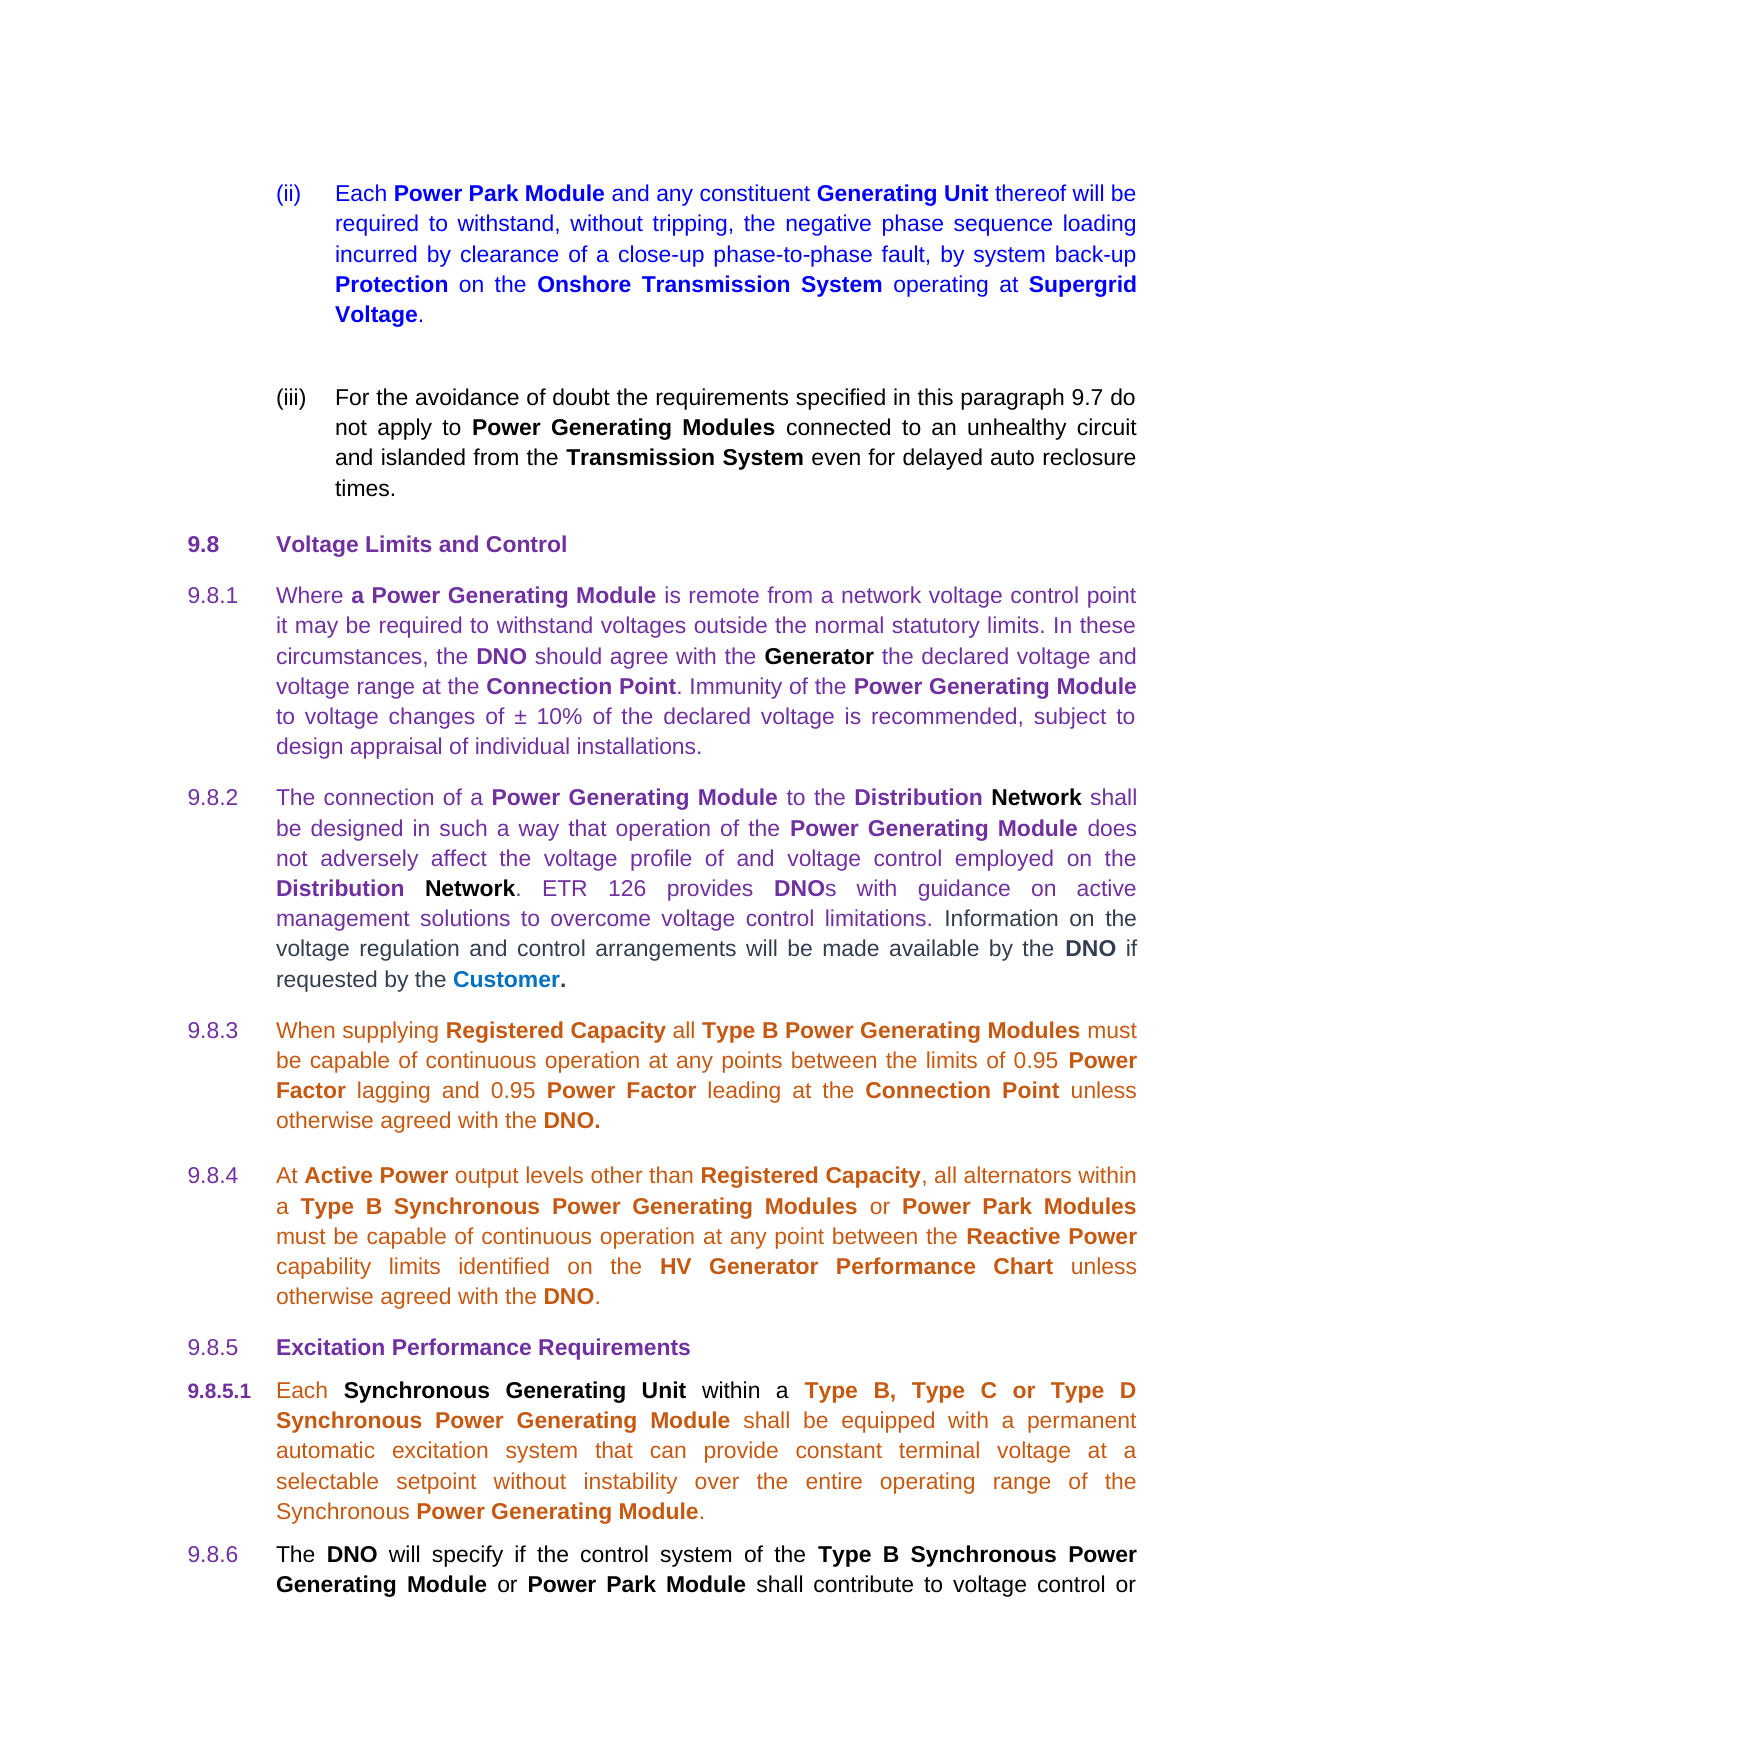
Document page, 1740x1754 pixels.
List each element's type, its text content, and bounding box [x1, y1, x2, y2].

text 9.8.3 When supplying Registered Capacity all Type B Power Generating Modules must be capable of continuous operation at any points between the limits of 0.95 Power Factor lagging and 0.95 Power Factor leading at the Connection Point unless otherwise agreed with the DNO. [187, 1017, 1137, 1133]
text 9.8 Voltage Limits and Control [187, 531, 1137, 557]
list Each Power Park Module and any constituent Generating Unit thereof will be required to withstand, without tripping, the negative phase sequence loading incurred by clearance of a close-up phase-to-phase fault, by system back-up Protection on the Onshore Transmission System operating at Supergrid Voltage. [276, 180, 1137, 327]
text 9.8.4 At Active Power output levels other than Registered Capacity, all alternators within a Type B Synchronous Power Generating Modules or Power Park Modules must be capable of continuous operation at any point between the Reactive Power capability limits identified on the HV Generator Performance Chart unless otherwise agreed with the DNO. [187, 1162, 1137, 1309]
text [187, 1541, 1137, 1597]
text 9.8.5.1 Each Synchronous Generating Unit within a Type B, Type C or Type D Synchronous Power Generating Module shall be equipped with a permanent automatic excitation system that can provide constant terminal voltage at a selectable setpoint without instability over the entire operating range of the Synchronous Power Generating Module. [187, 1377, 1137, 1524]
list For the avoidance of doubt the requirements specified in this paragraph 9.7 do not apply to Power Generating Modules connected to an unhealthy circuit and islanded from the Transmission System even for delayed auto reclosure times. [276, 384, 1137, 501]
text 9.8.1 Where a Power Generating Module is remote from a network voltage control point it may be required to withstand voltages outside the normal statutory limits. In these circumstances, the DNO should agree with the Generator the declared voltage and voltage range at the Connection Point. Immunity of the Power Generating Module to voltage changes of ± 10% of the declared voltage is recommended, subject to design appraisal of individual installations. [187, 582, 1137, 759]
text 9.8.5 Excitation Performance Requirements [187, 1334, 1137, 1361]
text 9.8.2 The connection of a Power Generating Module to the Distribution Network shall be designed in such a way that operation of the Power Generating Module does not adversely affect the voltage profile of and voltage control employed on the Distribution Network. ETR 126 provides DNOs with guidance on active management solutions to overcome voltage control limitations. Information on the voltage regulation and control arrangements will be made available by the DNO if requested by the Customer. [187, 784, 1137, 992]
